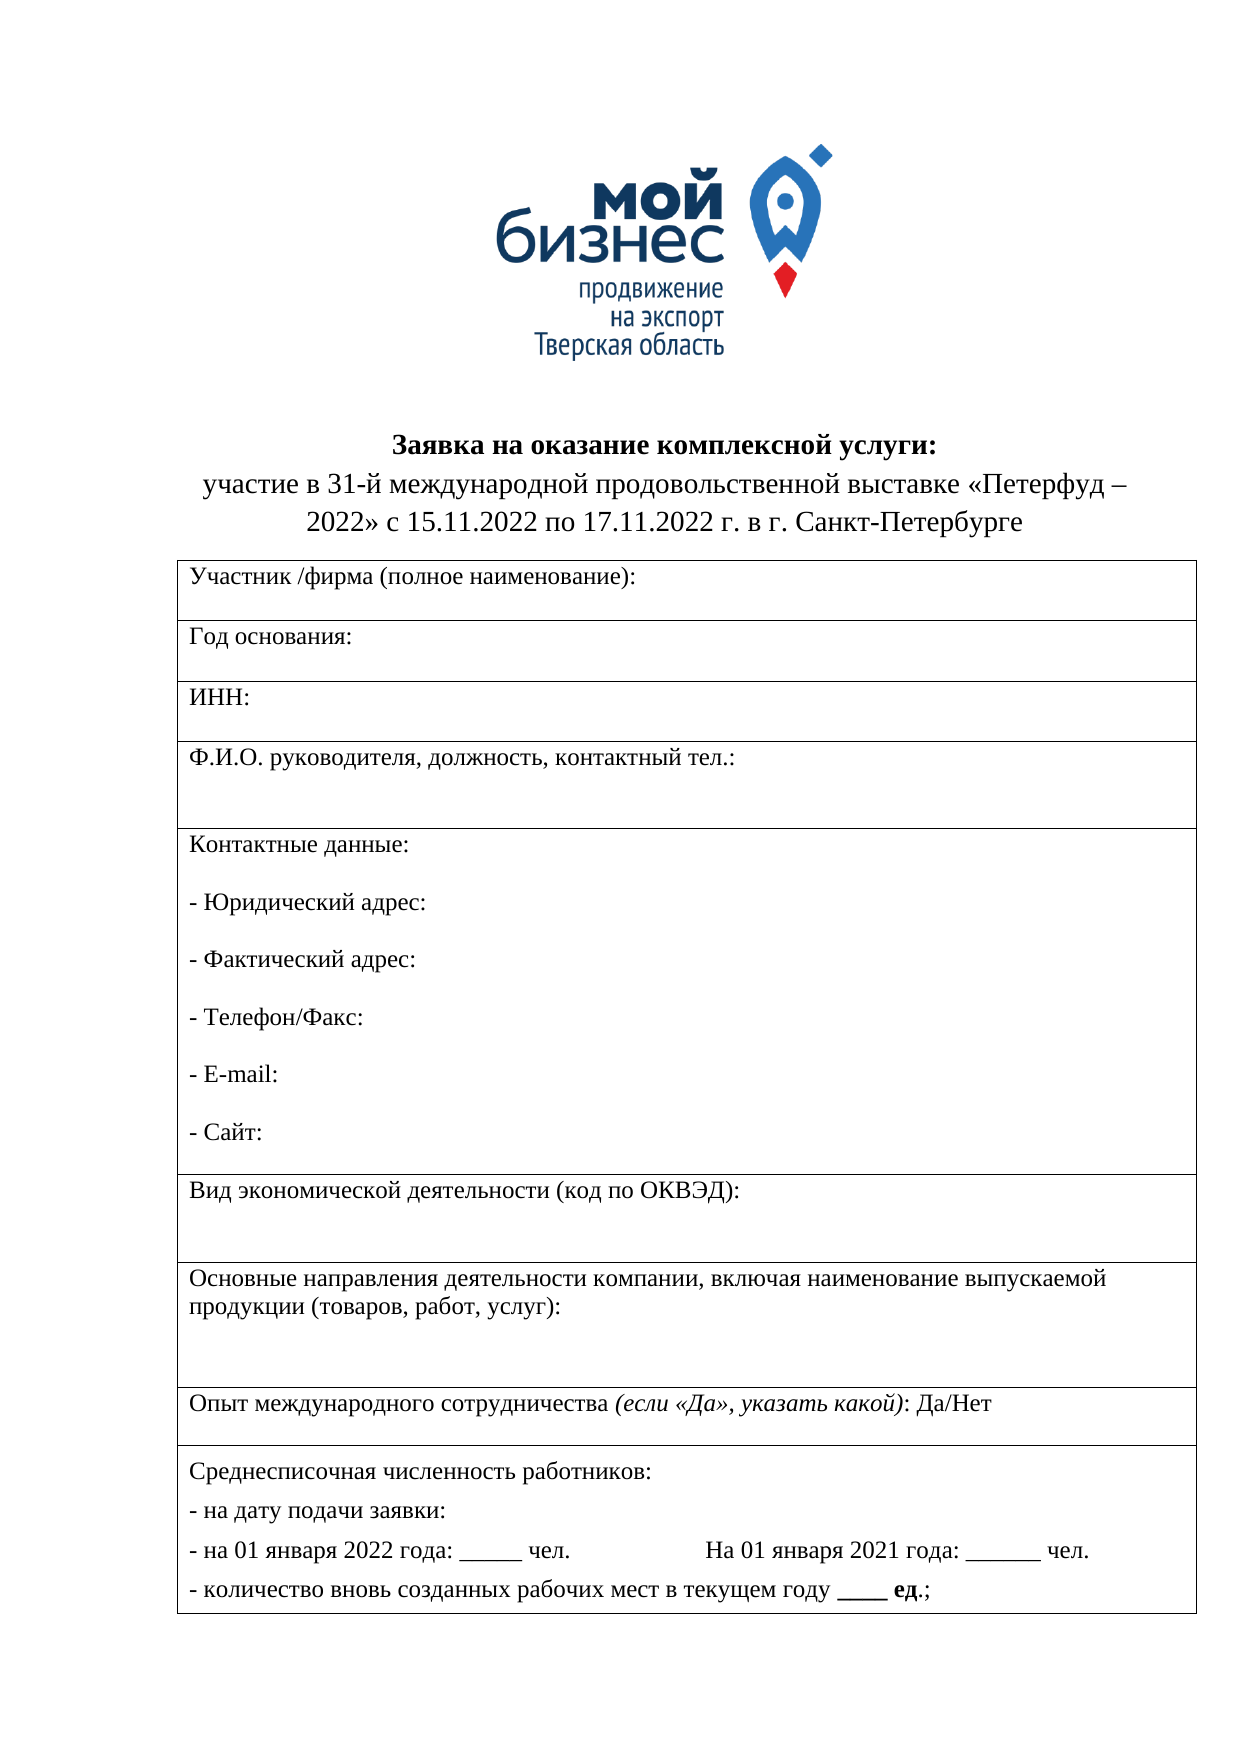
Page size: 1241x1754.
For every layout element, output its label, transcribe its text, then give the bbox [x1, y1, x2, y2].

table_cell Ф.И.О. руководителя, должность, контактный тел.: [178, 742, 1196, 828]
text участие в 31-й международной продовольственной выставке «Петерфуд – 2022» с 15.11.2022 по 17.11.2022 г. в г. Санкт-Петербурге [177, 466, 1152, 538]
table_cell Вид экономической деятельности (код по ОКВЭД): [178, 1175, 1196, 1262]
table_cell Контактные данные: - Юридический адрес: - Фактический адрес: - Телефон/Факс: - E-mail: - Сайт: [178, 829, 1196, 1174]
table_cell Среднесписочная численность работников: - на дату подачи заявки: - на 01 января 2022 года: _____ чел. На 01 января 2021 года: ______ чел. - количество вновь созданных рабочих мест в текущем году ____ ед.; [178, 1446, 1196, 1613]
text Заявка на оказание комплексной услуги: [177, 427, 1152, 461]
table_cell Опыт международного сотрудничества (если «Да», указать какой): Да/Нет [178, 1388, 1196, 1445]
picture [496, 144, 833, 361]
table_cell Год основания: [178, 621, 1196, 681]
table_header Участник /фирма (полное наименование): [178, 561, 1196, 620]
table_cell Основные направления деятельности компании, включая наименование выпускаемой продукции (товаров, работ, услуг): [178, 1263, 1196, 1387]
table_cell ИНН: [178, 682, 1196, 741]
